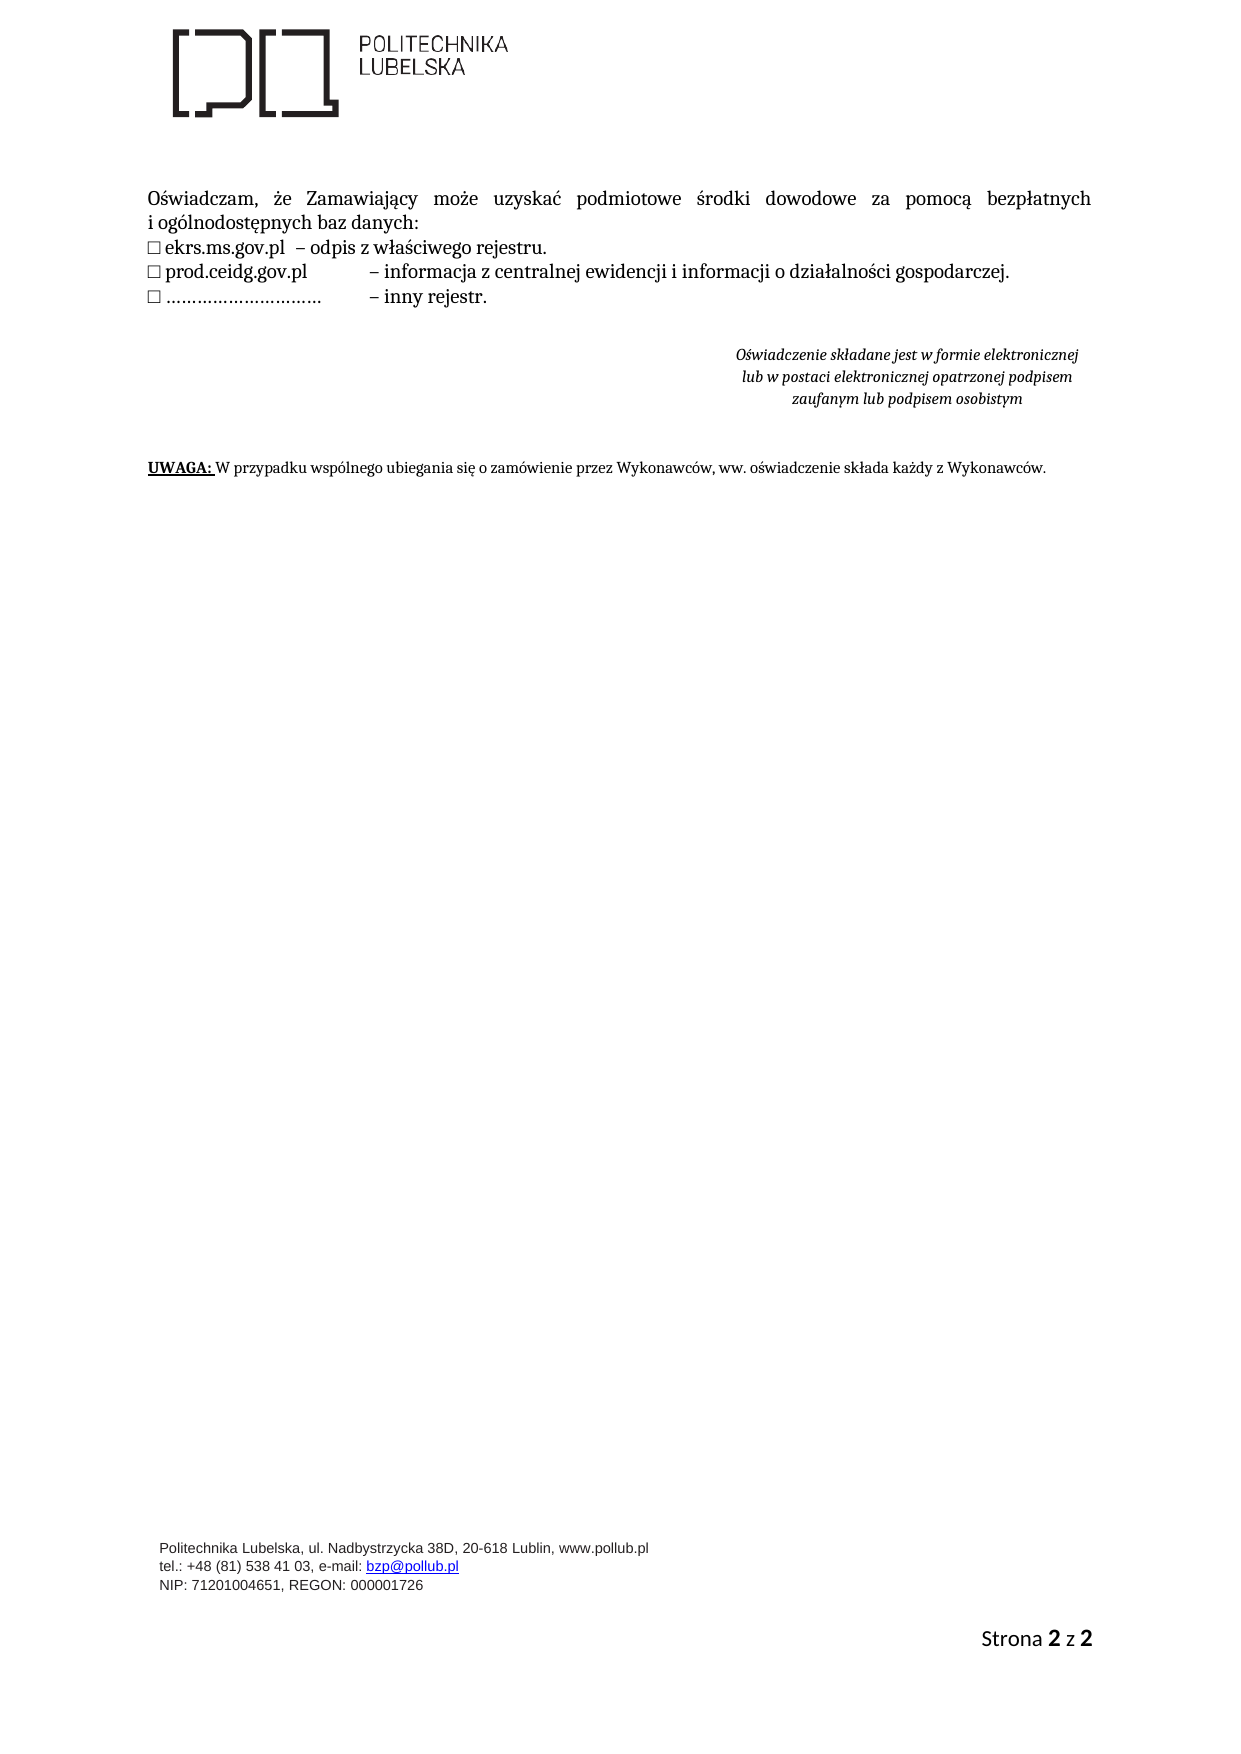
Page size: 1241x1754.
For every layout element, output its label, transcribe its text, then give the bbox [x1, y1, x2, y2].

text UWAGA: W przypadku wspólnego ubiegania się o zamówienie przez Wykonawców, ww. oświadczenie składa każdy z Wykonawców. [148, 458, 1093, 477]
text □ ekrs.ms.gov.pl – odpis z właściwego rejestru. [148, 234, 1093, 259]
text □ ………………………… – inny rejestr. [148, 284, 1093, 309]
picture [360, 35, 385, 52]
picture [461, 36, 473, 52]
text Oświadczenie składane jest w formie elektronicznej lub w postaci elektronicznej opatrzonej podpisem zaufanym lub podpisem osobistym [723, 345, 1093, 408]
picture [446, 36, 458, 52]
picture [482, 36, 508, 52]
picture [439, 58, 465, 75]
text Oświadczam, że Zamawiający może uzyskać podmiotowe środki dowodowe za pomocą bezpłatnych i ogólnodostępnych baz danych: [148, 187, 1093, 234]
picture [413, 58, 437, 75]
picture [388, 35, 443, 52]
picture [360, 58, 383, 75]
text □ prod.ceidg.gov.pl – informacja z centralnej ewidencji i informacji o działalności gospodarczej. [148, 259, 1093, 284]
picture [386, 58, 398, 75]
